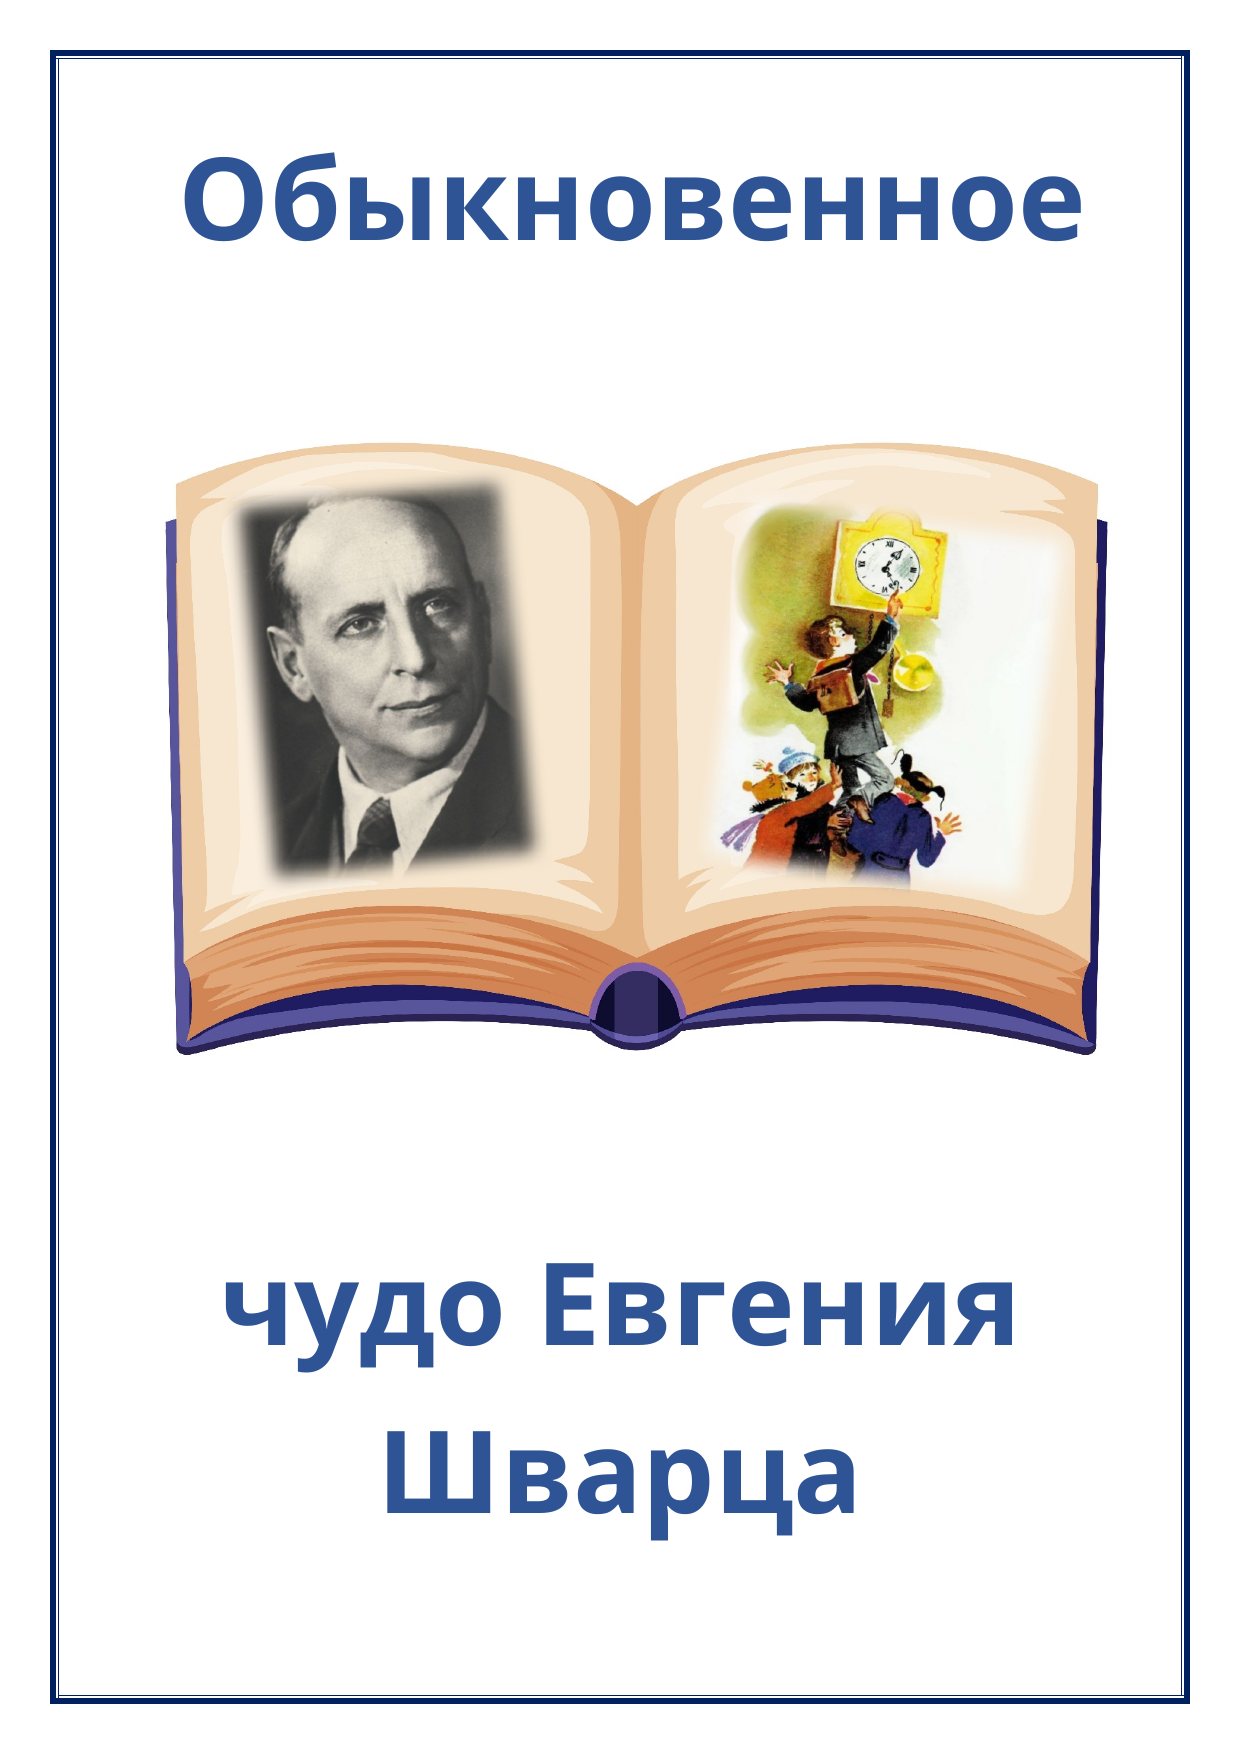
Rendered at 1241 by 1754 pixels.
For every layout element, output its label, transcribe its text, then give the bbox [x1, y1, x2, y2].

picture [151, 427, 1123, 1074]
